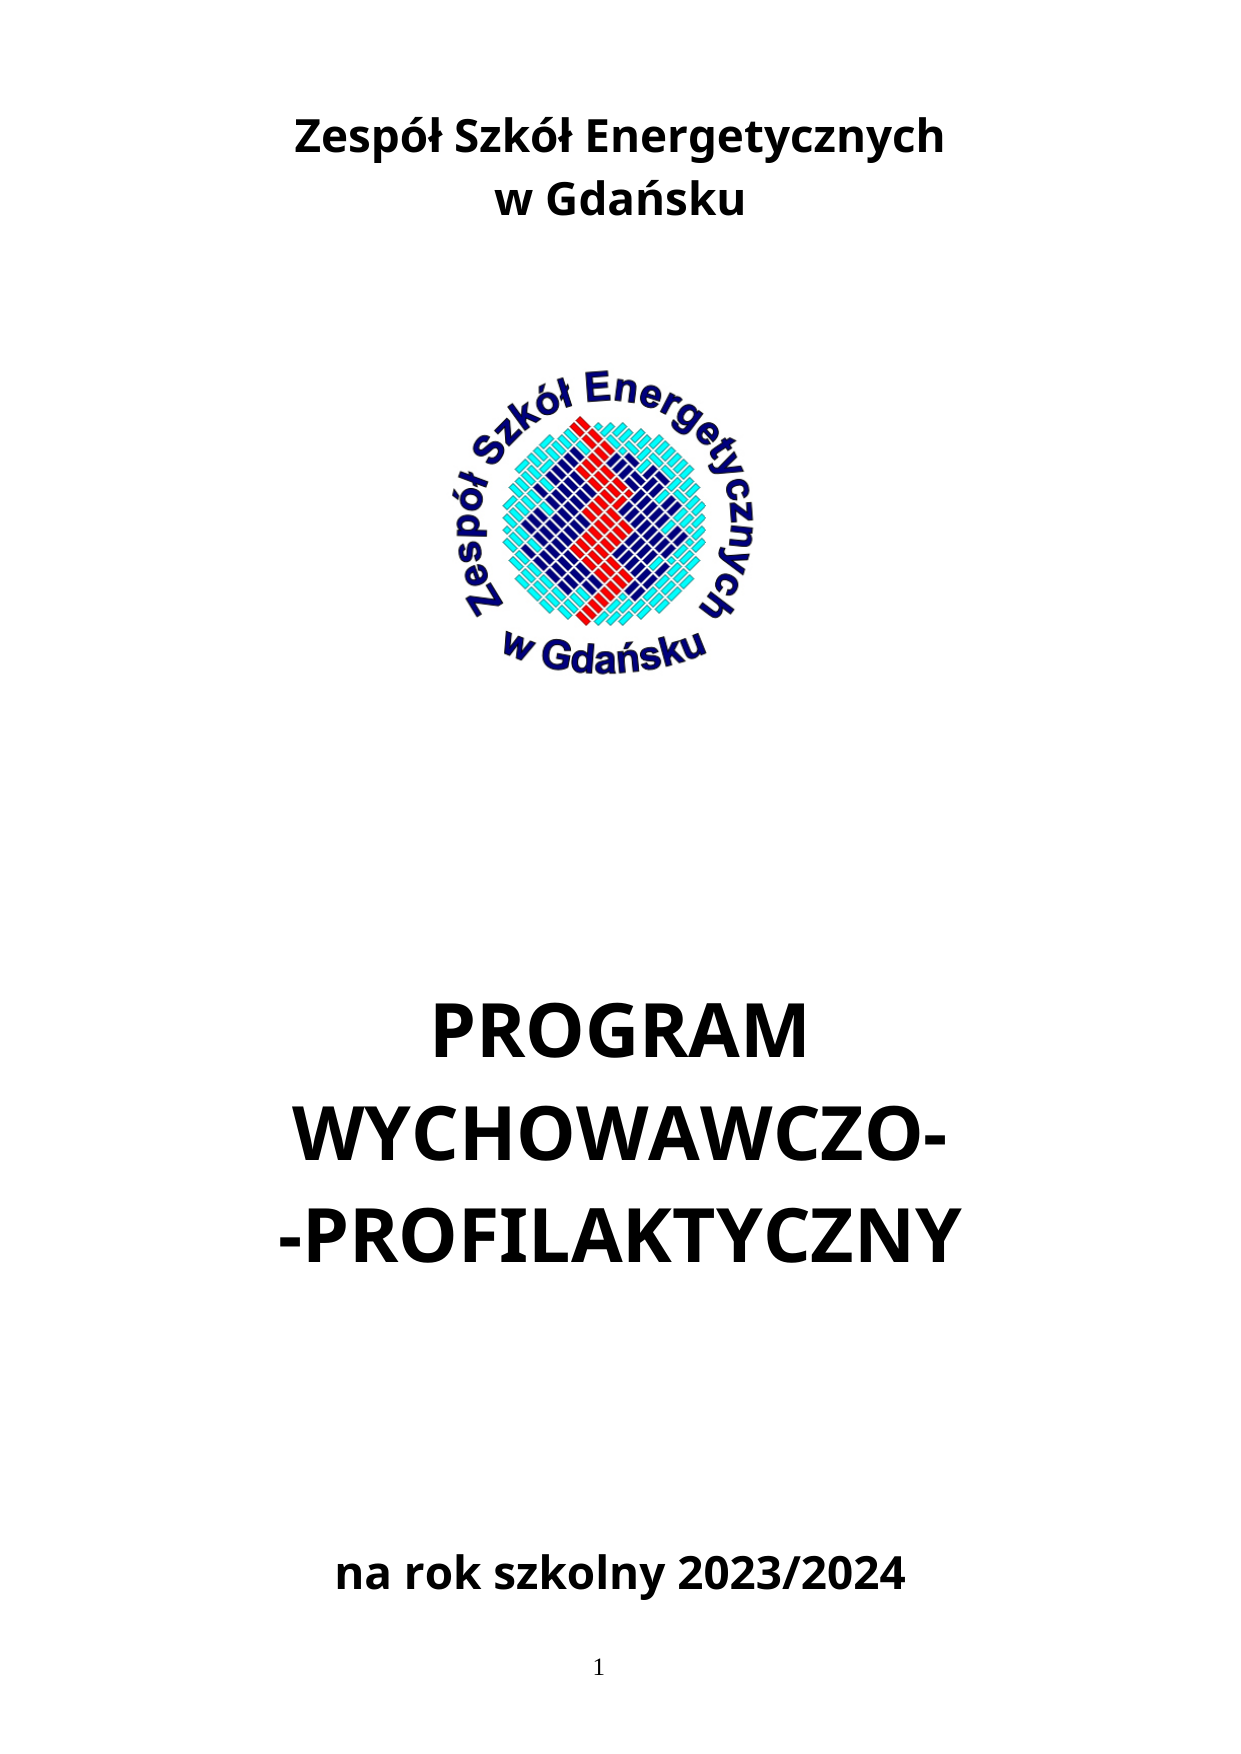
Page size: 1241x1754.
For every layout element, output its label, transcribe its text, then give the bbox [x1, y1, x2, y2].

text Zespół Szkół Energetycznych [148, 104, 1093, 166]
text w Gdańsku [148, 166, 1093, 228]
text PROGRAM [148, 977, 1093, 1080]
picture [428, 344, 787, 703]
text WYCHOWAWCZO- -PROFILAKTYCZNY [148, 1080, 1093, 1284]
text na rok szkolny 2023/2024 [148, 1541, 1093, 1603]
